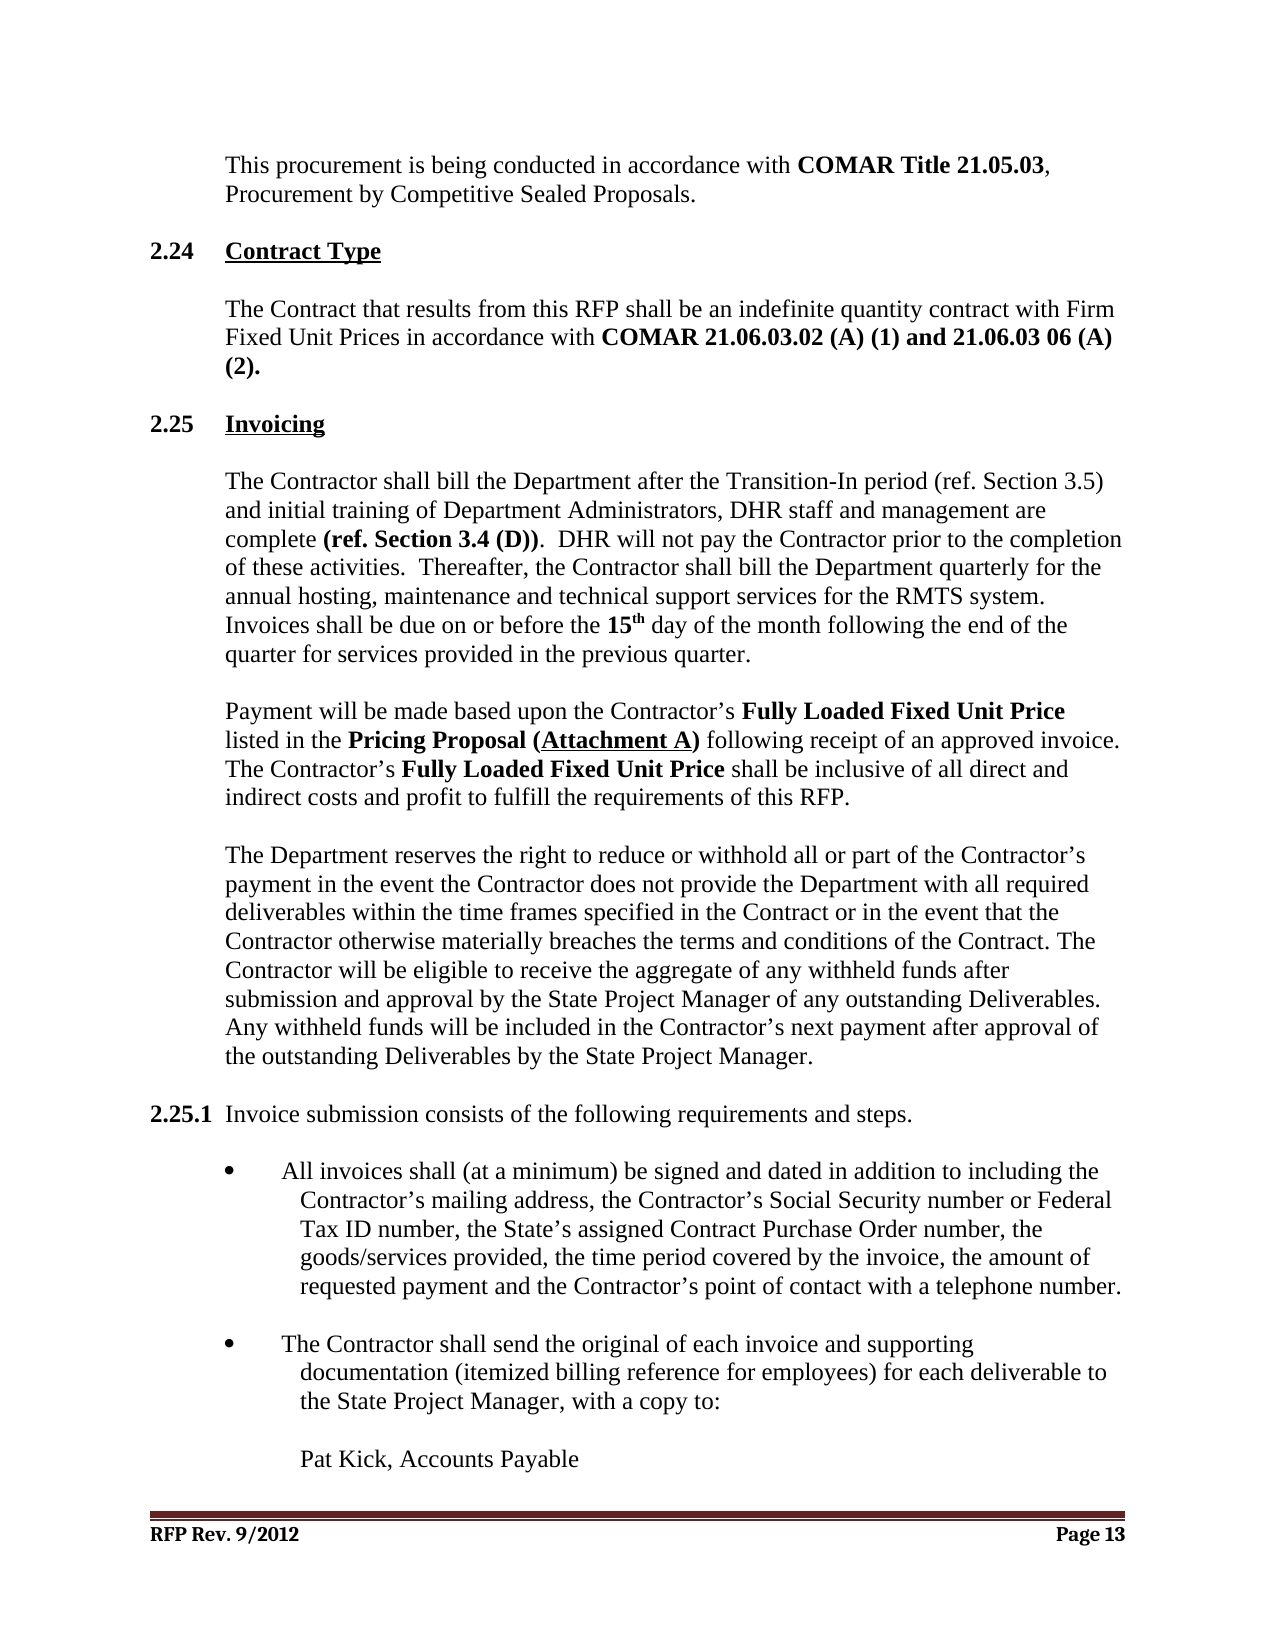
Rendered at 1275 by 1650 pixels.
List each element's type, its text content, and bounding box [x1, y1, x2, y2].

list The Contractor shall send the original of each invoice and supporting documentation (itemized billing reference for employees) for each deliverable to the State Project Manager, with a copy to: [225, 1329, 1125, 1415]
list All invoices shall (at a minimum) be signed and dated in addition to including the Contractor’s mailing address, the Contractor’s Social Security number or Federal Tax ID number, the State’s assigned Contract Purchase Order number, the goods/services provided, the time period covered by the invoice, the amount of requested payment and the Contractor’s point of contact with a telephone number. [225, 1156, 1125, 1300]
text Payment will be made based upon the Contractor’s Fully Loaded Fixed Unit Price listed in the Pricing Proposal (Attachment A) following receipt of an approved invoice. The Contractor’s Fully Loaded Fixed Unit Price shall be inclusive of all direct and indirect costs and profit to fulfill the requirements of this RFP. [225, 696, 1125, 811]
text Pat Kick, Accounts Payable [225, 1415, 1125, 1472]
subtitle 2.24 Contract Type [150, 236, 1125, 265]
text The Contractor shall bill the Department after the Transition-In period (ref. Section 3.5) and initial training of Department Administrators, DHR staff and management are complete (ref. Section 3.4 (D)). DHR will not pay the Contractor prior to the completion of these activities. Thereafter, the Contractor shall bill the Department quarterly for the annual hosting, maintenance and technical support services for the RMTS system. Invoices shall be due on or before the 15th day of the month following the end of the quarter for services provided in the previous quarter. [225, 466, 1125, 667]
text 2.25.1 Invoice submission consists of the following requirements and steps. [150, 1099, 1125, 1127]
text The Department reserves the right to reduce or withhold all or part of the Contractor’s payment in the event the Contractor does not provide the Department with all required deliverables within the time frames specified in the Contract or in the event that the Contractor otherwise materially breaches the terms and conditions of the Contract. The Contractor will be eligible to receive the aggregate of any withheld funds after submission and approval by the State Project Manager of any outstanding Deliverables. Any withheld funds will be included in the Contractor’s next payment after approval of the outstanding Deliverables by the State Project Manager. [225, 840, 1125, 1070]
text The Contract that results from this RFP shall be an indefinite quantity contract with Firm Fixed Unit Prices in accordance with COMAR 21.06.03.02 (A) (1) and 21.06.03 06 (A) (2). [225, 294, 1125, 380]
subtitle 2.25 Invoicing [150, 409, 1125, 437]
text This procurement is being conducted in accordance with COMAR Title 21.05.03, Procurement by Competitive Sealed Proposals. [225, 150, 1125, 207]
